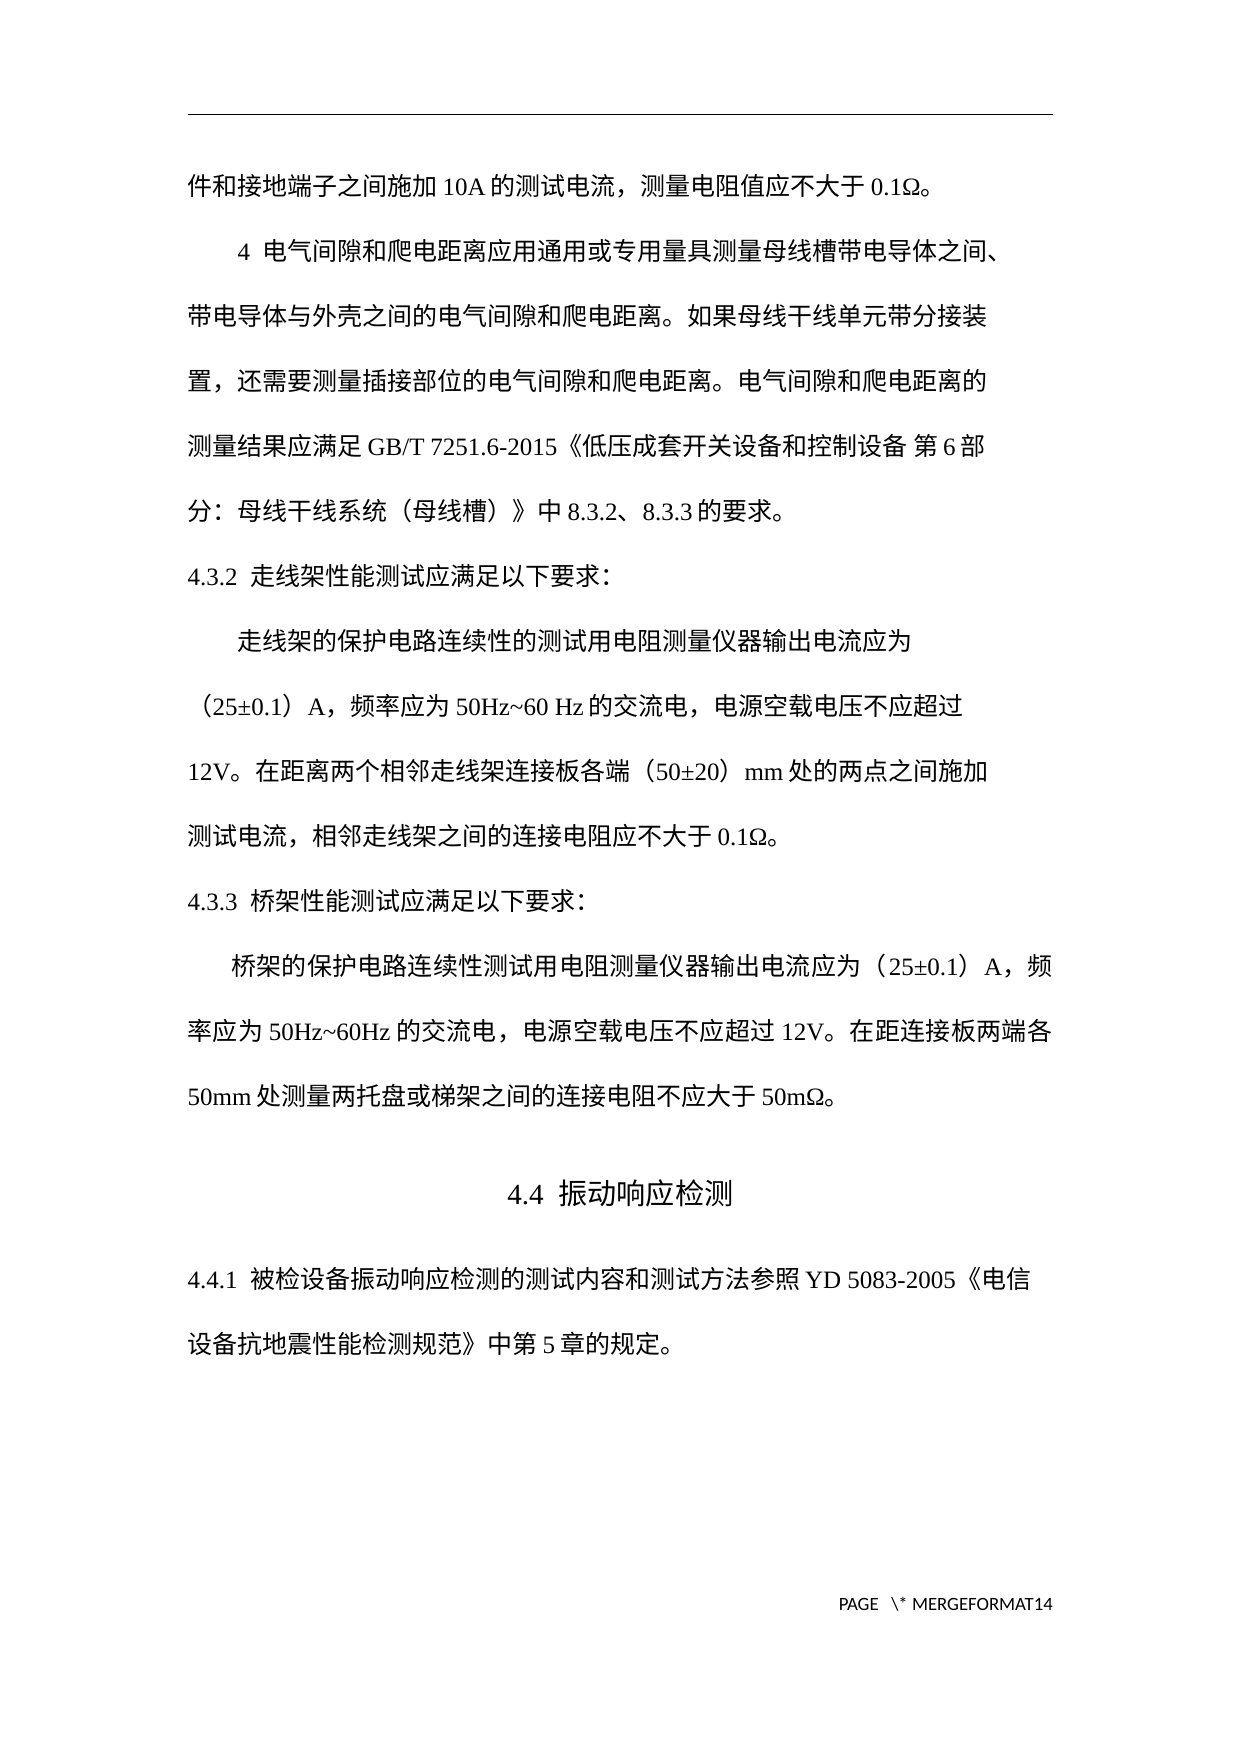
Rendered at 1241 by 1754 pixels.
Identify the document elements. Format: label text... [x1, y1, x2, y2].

text 走线架的保护电路连续性的测试用 电阻测量仪器输出电流应为（25±0.1）A，频率应为50Hz~60 Hz的交流电，电源空载电压不应超过12V。在距离两个相邻走线架连接板各端（50±20）mm处的两点之间施加测试电流，相邻走线架之间的连接电阻应不大于0.1Ω。 [187, 607, 1002, 867]
text 4.3.2 走线架性能测试应满足以下要求： [187, 542, 1002, 607]
text 4.4.1 被检设备振动响应检测的测试内容和测试方法参照YD 5083-2005《电信设备抗地震性能检测规范》中第5章的规定。 [187, 1245, 1053, 1375]
text 4 电气间隙和爬电距离应用通用或专用量具测量母线槽带电导体之间、带电导体与外壳之间的电气间隙和爬电距离。如果母线干线单元带分接装置，还需要测量插接部位的电气间隙和爬电距离。电气间隙和爬电距离的测量结果应满足GB/T 7251.6-2015《低压成套开关设备和控制设备 第6部分：母线干线系统（母线槽）》中8.3.2、8.3.3的要求。 [187, 217, 1002, 542]
subtitle 4.4 振动响应检测 [187, 1159, 1053, 1224]
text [187, 152, 1002, 217]
text 桥架的保护电路连续性测试用电阻测量仪器输出电流应为（25±0.1）A，频率应为50Hz~60Hz的交流电，电源空载电压不应超过12V。在距连接板两端各50mm处测量两托盘或梯架之间的连接电阻不应大于50mΩ。 [187, 932, 1053, 1127]
text 4.3.3 桥架性能测试应满足以下要求： [187, 867, 1002, 932]
